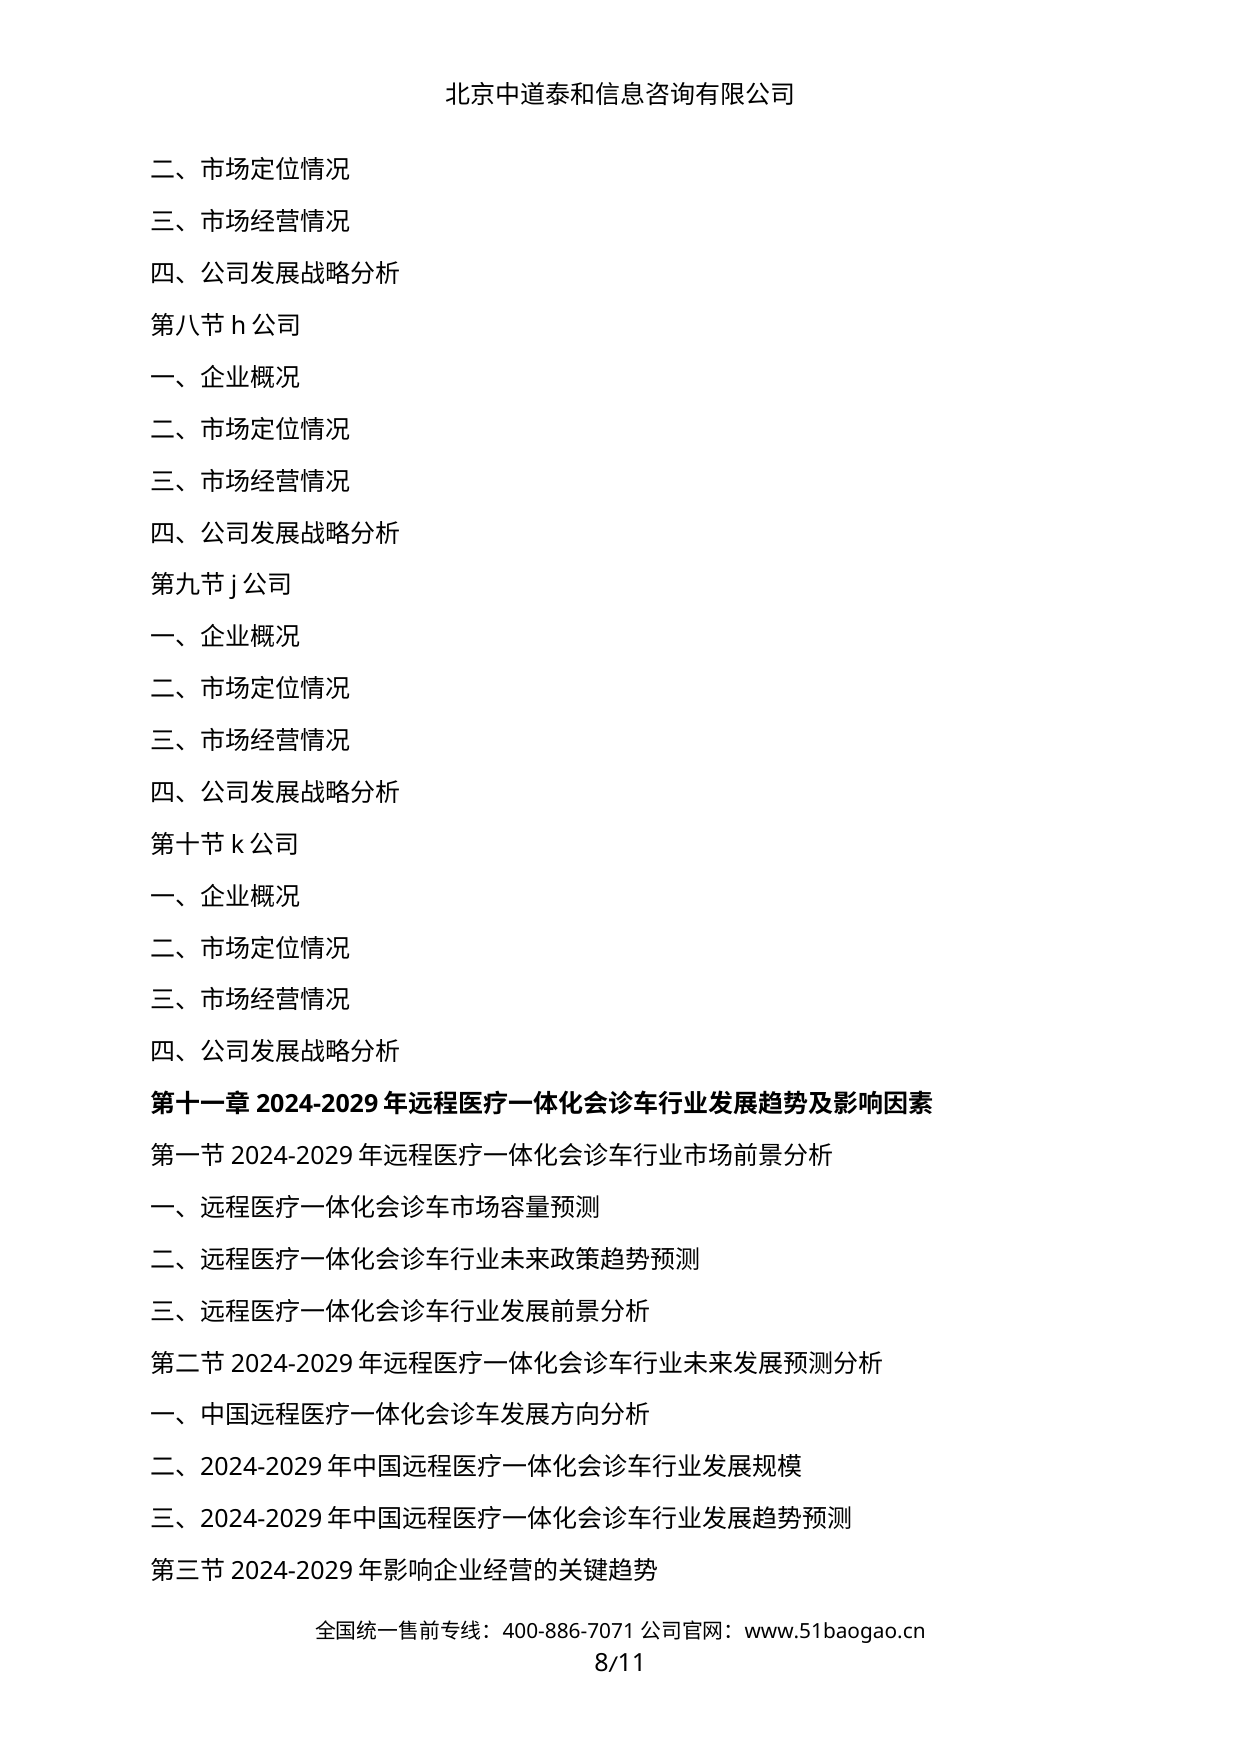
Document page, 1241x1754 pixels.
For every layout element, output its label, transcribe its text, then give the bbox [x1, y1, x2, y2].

text 二、市场定位情况 [150, 409, 1090, 446]
text 四、公司发展战略分析 [150, 254, 1090, 290]
text 二、2024-2029年中国远程医疗一体化会诊车行业发展规模 [150, 1447, 1090, 1483]
text 二、市场定位情况 [150, 150, 1090, 186]
text 一、中国远程医疗一体化会诊车发展方向分析 [150, 1395, 1090, 1431]
text 一、企业概况 [150, 876, 1090, 912]
text 二、市场定位情况 [150, 928, 1090, 964]
text 一、企业概况 [150, 617, 1090, 653]
text 第八节 h公司 [150, 306, 1090, 342]
text 四、公司发展战略分析 [150, 1032, 1090, 1068]
text 第三节 2024-2029年影响企业经营的关键趋势 [150, 1551, 1090, 1587]
text 第九节 j公司 [150, 565, 1090, 601]
text 三、市场经营情况 [150, 980, 1090, 1016]
text 三、市场经营情况 [150, 721, 1090, 757]
text 四、公司发展战略分析 [150, 772, 1090, 809]
text 第二节 2024-2029年远程医疗一体化会诊车行业未来发展预测分析 [150, 1343, 1090, 1379]
text 三、市场经营情况 [150, 461, 1090, 497]
text 一、远程医疗一体化会诊车市场容量预测 [150, 1187, 1090, 1224]
text 第十节 k公司 [150, 824, 1090, 861]
text 二、远程医疗一体化会诊车行业未来政策趋势预测 [150, 1239, 1090, 1276]
text 四、公司发展战略分析 [150, 513, 1090, 549]
text 第一节 2024-2029年远程医疗一体化会诊车行业市场前景分析 [150, 1136, 1090, 1172]
text 三、远程医疗一体化会诊车行业发展前景分析 [150, 1291, 1090, 1327]
text 二、市场定位情况 [150, 669, 1090, 705]
text 三、2024-2029年中国远程医疗一体化会诊车行业发展趋势预测 [150, 1499, 1090, 1535]
text 三、市场经营情况 [150, 202, 1090, 238]
text 一、企业概况 [150, 357, 1090, 394]
text 第十一章 2024-2029年远程医疗一体化会诊车行业发展趋势及影响因素 [150, 1084, 1090, 1120]
